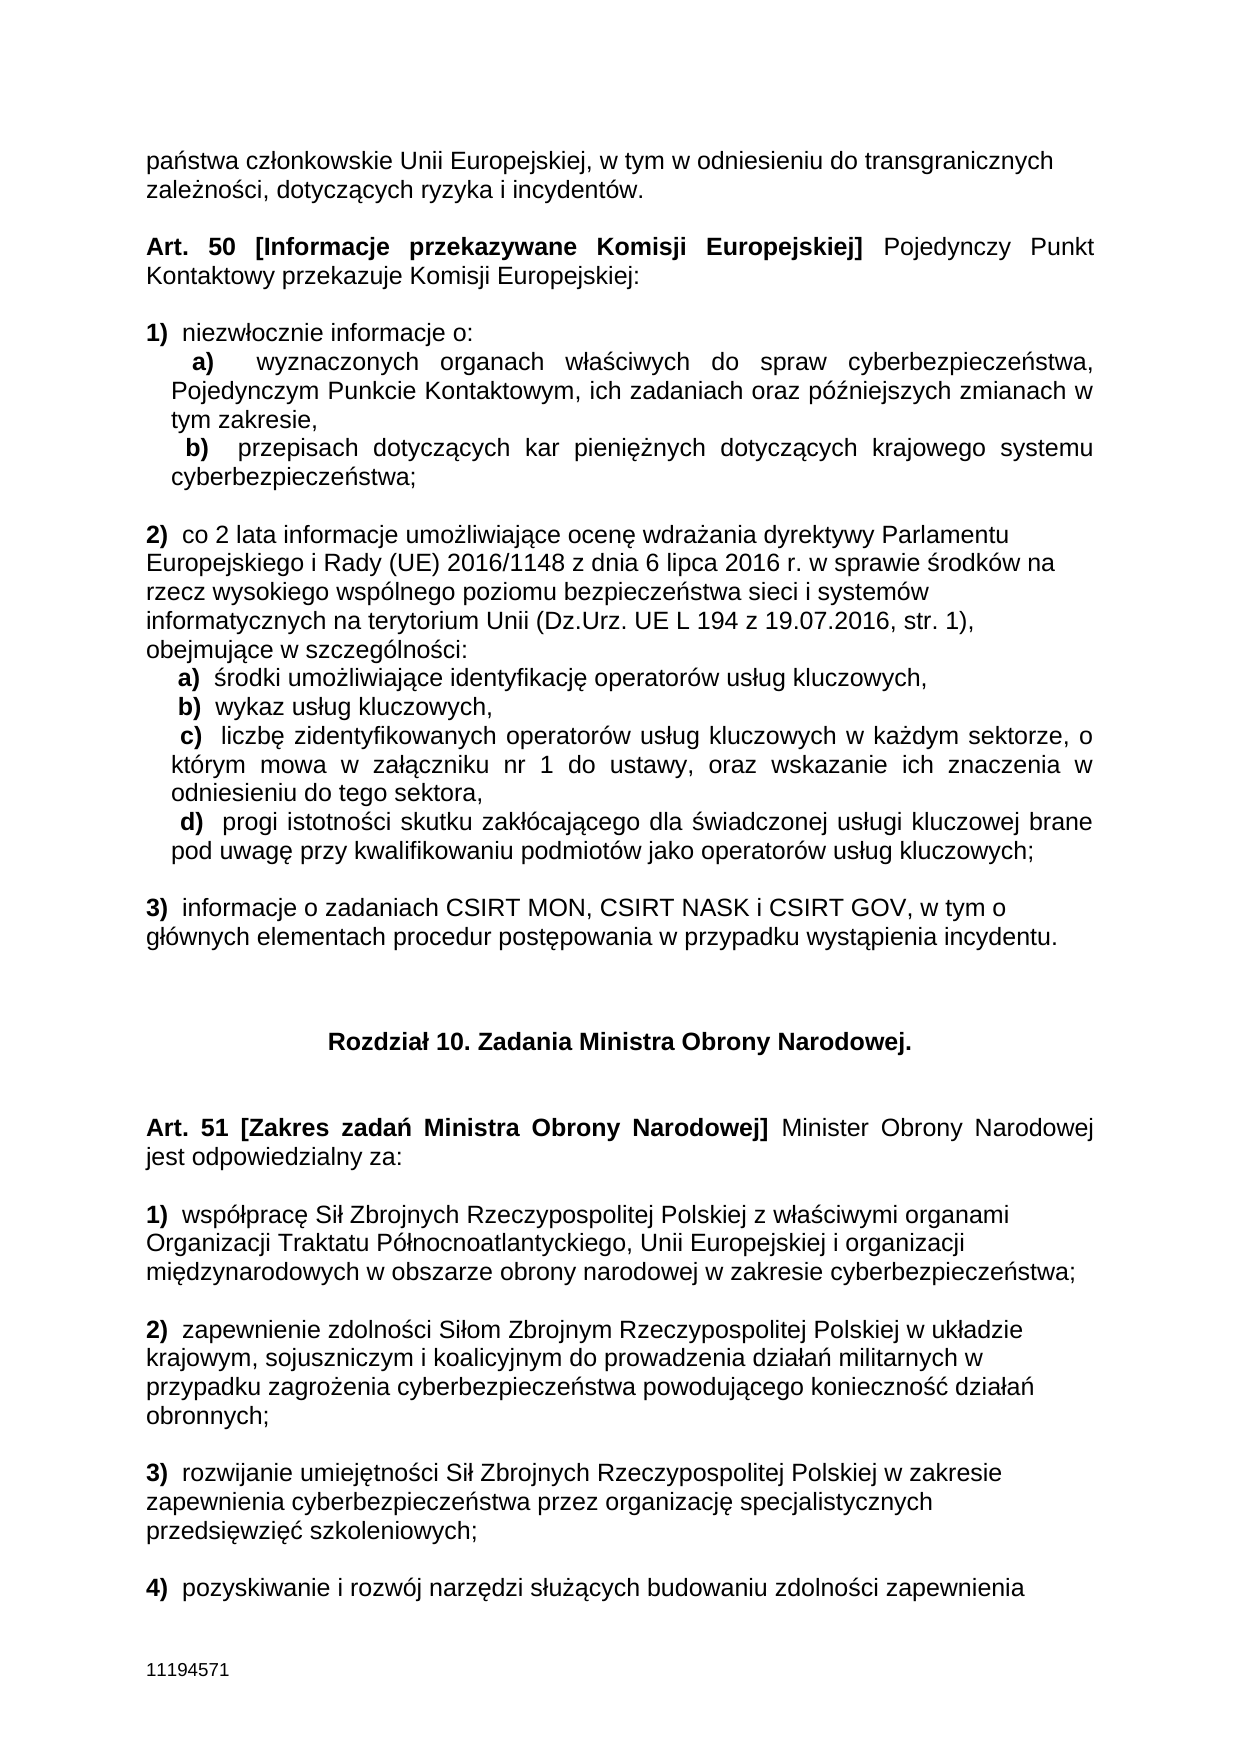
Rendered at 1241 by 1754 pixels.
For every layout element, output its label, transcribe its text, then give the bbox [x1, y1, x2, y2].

text c) liczbę zidentyfikowanych operatorów usług kluczowych w każdym sektorze, o którym mowa w załączniku nr 1 do ustawy, oraz wskazanie ich znaczenia w odniesieniu do tego sektora, [171, 721, 1094, 807]
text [146, 1573, 1094, 1602]
text 3) informacje o zadaniach CSIRT MON, CSIRT NASK i CSIRT GOV, w tym o głównych elementach procedur postępowania w przypadku wystąpienia incydentu. [146, 893, 1094, 951]
text d) progi istotności skutku zakłócającego dla świadczonej usługi kluczowej brane pod uwagę przy kwalifikowaniu podmiotów jako operatorów usług kluczowych; [171, 807, 1094, 864]
text a) wyznaczonych organach właściwych do spraw cyberbezpieczeństwa, Pojedynczym Punkcie Kontaktowym, ich zadaniach oraz późniejszych zmianach w tym zakresie, [171, 347, 1094, 433]
text 2) zapewnienie zdolności Siłom Zbrojnym Rzeczypospolitej Polskiej w układzie krajowym, sojuszniczym i koalicyjnym do prowadzenia działań militarnych w przypadku zagrożenia cyberbezpieczeństwa powodującego konieczność działań obronnych; [146, 1314, 1094, 1429]
text 1) współpracę Sił Zbrojnych Rzeczypospolitej Polskiej z właściwymi organami Organizacji Traktatu Północnoatlantyckiego, Unii Europejskiej i organizacji międzynarodowych w obszarze obrony narodowej w zakresie cyberbezpieczeństwa; [146, 1199, 1094, 1286]
text Rozdział 10. Zadania Ministra Obrony Narodowej. [146, 1027, 1094, 1056]
text Art. 50 [Informacje przekazywane Komisji Europejskiej] Pojedynczy Punkt Kontaktowy przekazuje Komisji Europejskiej: [146, 232, 1094, 289]
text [146, 146, 1094, 203]
text b) przepisach dotyczących kar pieniężnych dotyczących krajowego systemu cyberbezpieczeństwa; [171, 433, 1094, 491]
text Art. 51 [Zakres zadań Ministra Obrony Narodowej] Minister Obrony Narodowej jest odpowiedzialny za: [146, 1113, 1094, 1171]
text 2) co 2 lata informacje umożliwiające ocenę wdrażania dyrektywy Parlamentu Europejskiego i Rady (UE) 2016/1148 z dnia 6 lipca 2016 r. w sprawie środków na rzecz wysokiego wspólnego poziomu bezpieczeństwa sieci i systemów informatycznych na terytorium Unii (Dz.Urz. UE L 194 z 19.07.2016, str. 1), obejmujące w szczególności: [146, 519, 1094, 663]
text a) środki umożliwiające identyfikację operatorów usług kluczowych, [171, 663, 1094, 692]
text 3) rozwijanie umiejętności Sił Zbrojnych Rzeczypospolitej Polskiej w zakresie zapewnienia cyberbezpieczeństwa przez organizację specjalistycznych przedsięwzięć szkoleniowych; [146, 1458, 1094, 1544]
text b) wykaz usług kluczowych, [171, 692, 1094, 721]
text 1) niezwłocznie informacje o: [146, 318, 1094, 347]
